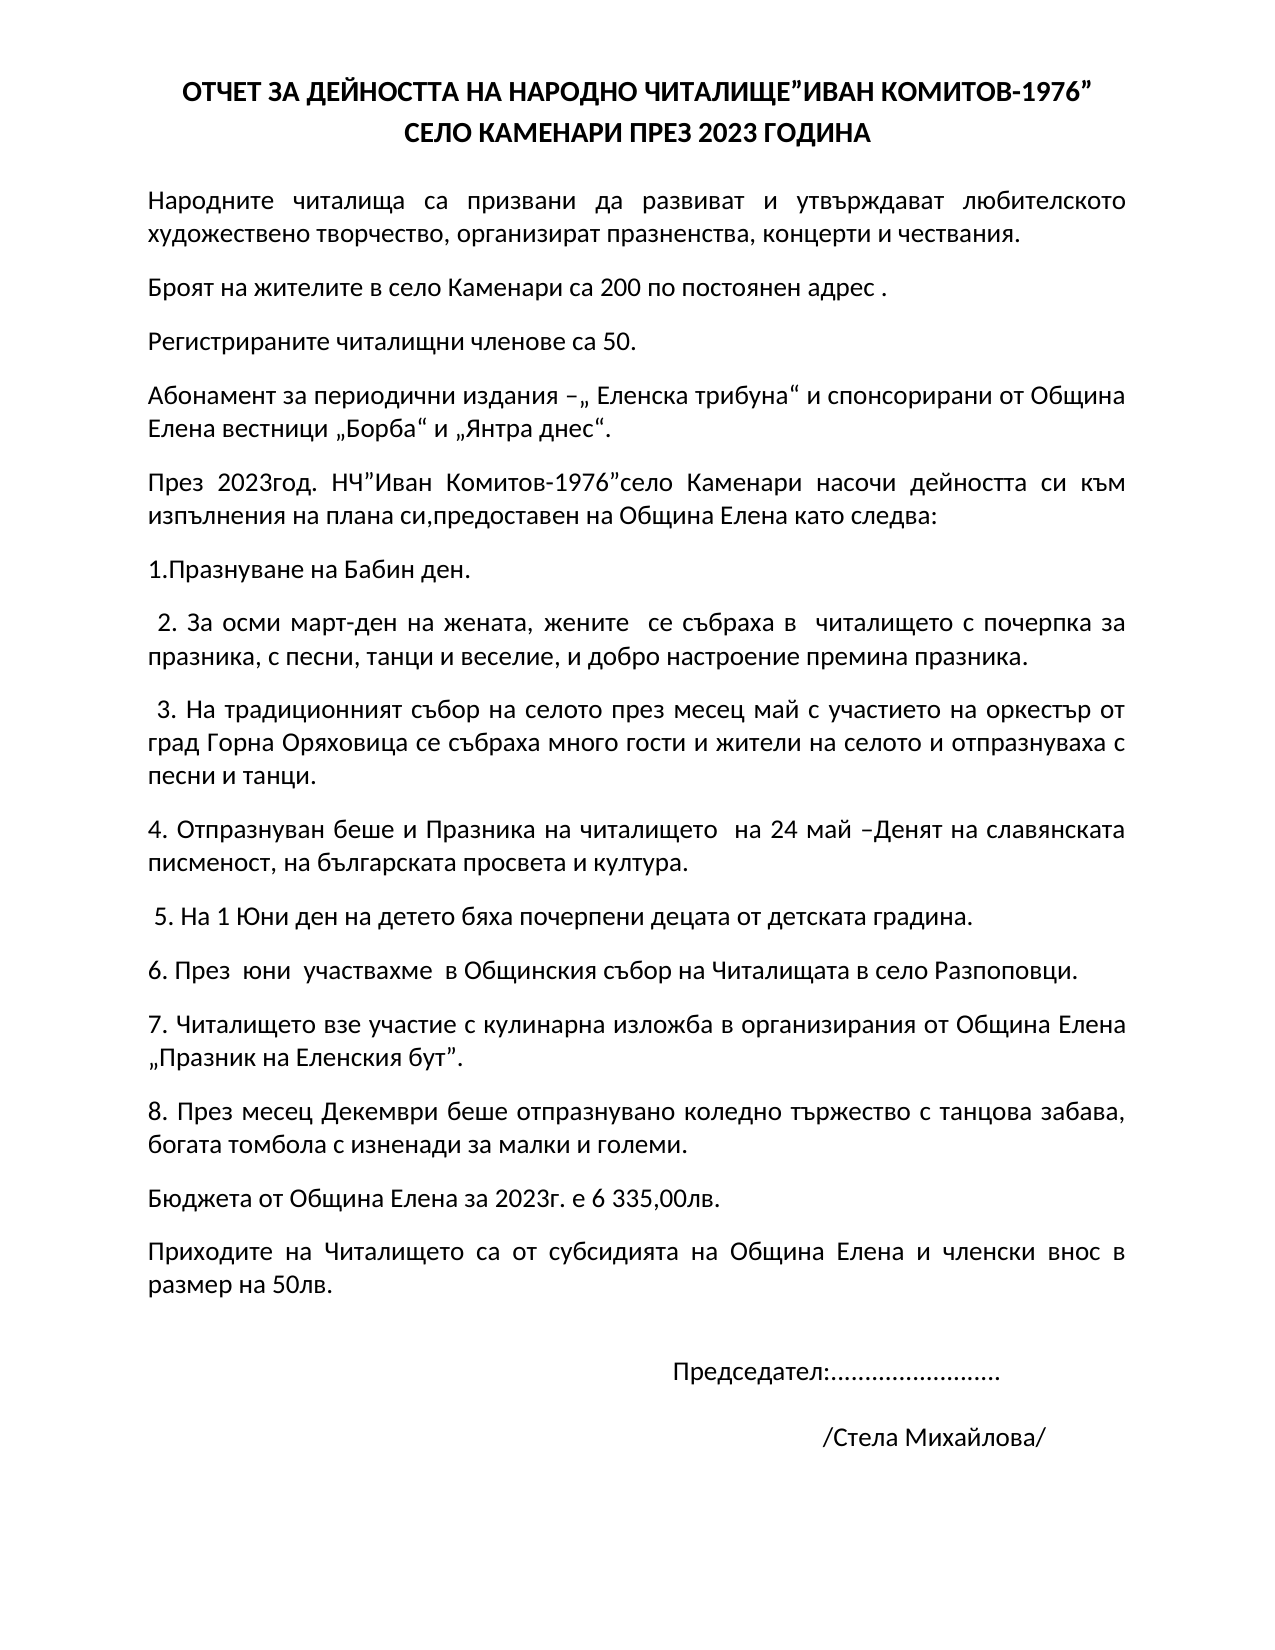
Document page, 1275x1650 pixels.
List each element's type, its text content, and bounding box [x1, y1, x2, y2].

text 8. През месец Декември беше отпразнувано коледно тържество с танцова забава, богата томбола с изненади за малки и големи. [148, 1094, 1127, 1160]
text 6. През юни участвахме в Общинския събор на Читалищата в село Разпоповци. [148, 953, 1127, 986]
text Броят на жителите в село Каменари са 200 по постоянен адрес . [148, 270, 1127, 303]
text 3. На традиционният събор на селото през месец май с участието на оркестър от град Горна Оряховица се събраха много гости и жители на селото и отпразнуваха с песни и танци. [148, 692, 1127, 792]
text СЕЛО КАМЕНАРИ ПРЕЗ 2023 ГОДИНА [148, 114, 1127, 150]
text Регистрираните читалищни членове са 50. [148, 324, 1127, 357]
text ОТЧЕТ ЗА ДЕЙНОСТТА НА НАРОДНО ЧИТАЛИЩЕ”ИВАН КОМИТОВ-1976” [148, 73, 1127, 109]
text 4. Отпразнуван беше и Празника на читалището на 24 май –Денят на славянската писменост, на българската просвета и култура. [148, 812, 1127, 878]
text Председател:......................... /Стела Михайлова/ [598, 1354, 1127, 1453]
text 2. За осми март-ден на жената, жените се събраха в читалището с почерпка за празника, с песни, танци и веселие, и добро настроение премина празника. [148, 606, 1127, 672]
text Приходите на Читалището са от субсидията на Община Елена и членски внос в размер на 50лв. [148, 1234, 1127, 1334]
text Абонамент за периодични издания –„ Еленска трибуна“ и спонсорирани от Община Елена вестници „Борба“ и „Янтра днес“. [148, 378, 1127, 444]
text 5. На 1 Юни ден на детето бяха почерпени децата от детската градина. [148, 899, 1127, 932]
text 1.Празнуване на Бабин ден. [148, 552, 1127, 585]
text Бюджета от Община Елена за 2023г. е 6 335,00лв. [148, 1181, 1127, 1214]
text Народните читалища са призвани да развиват и утвърждават любителското художествено творчество, организират празненства, концерти и чествания. [148, 155, 1127, 249]
text През 2023год. НЧ”Иван Комитов-1976”село Каменари насочи дейността си към изпълнения на плана си,предоставен на Община Елена като следва: [148, 465, 1127, 531]
text 7. Читалището взе участие с кулинарна изложба в организирания от Община Елена „Празник на Еленския бут”. [148, 1007, 1127, 1073]
